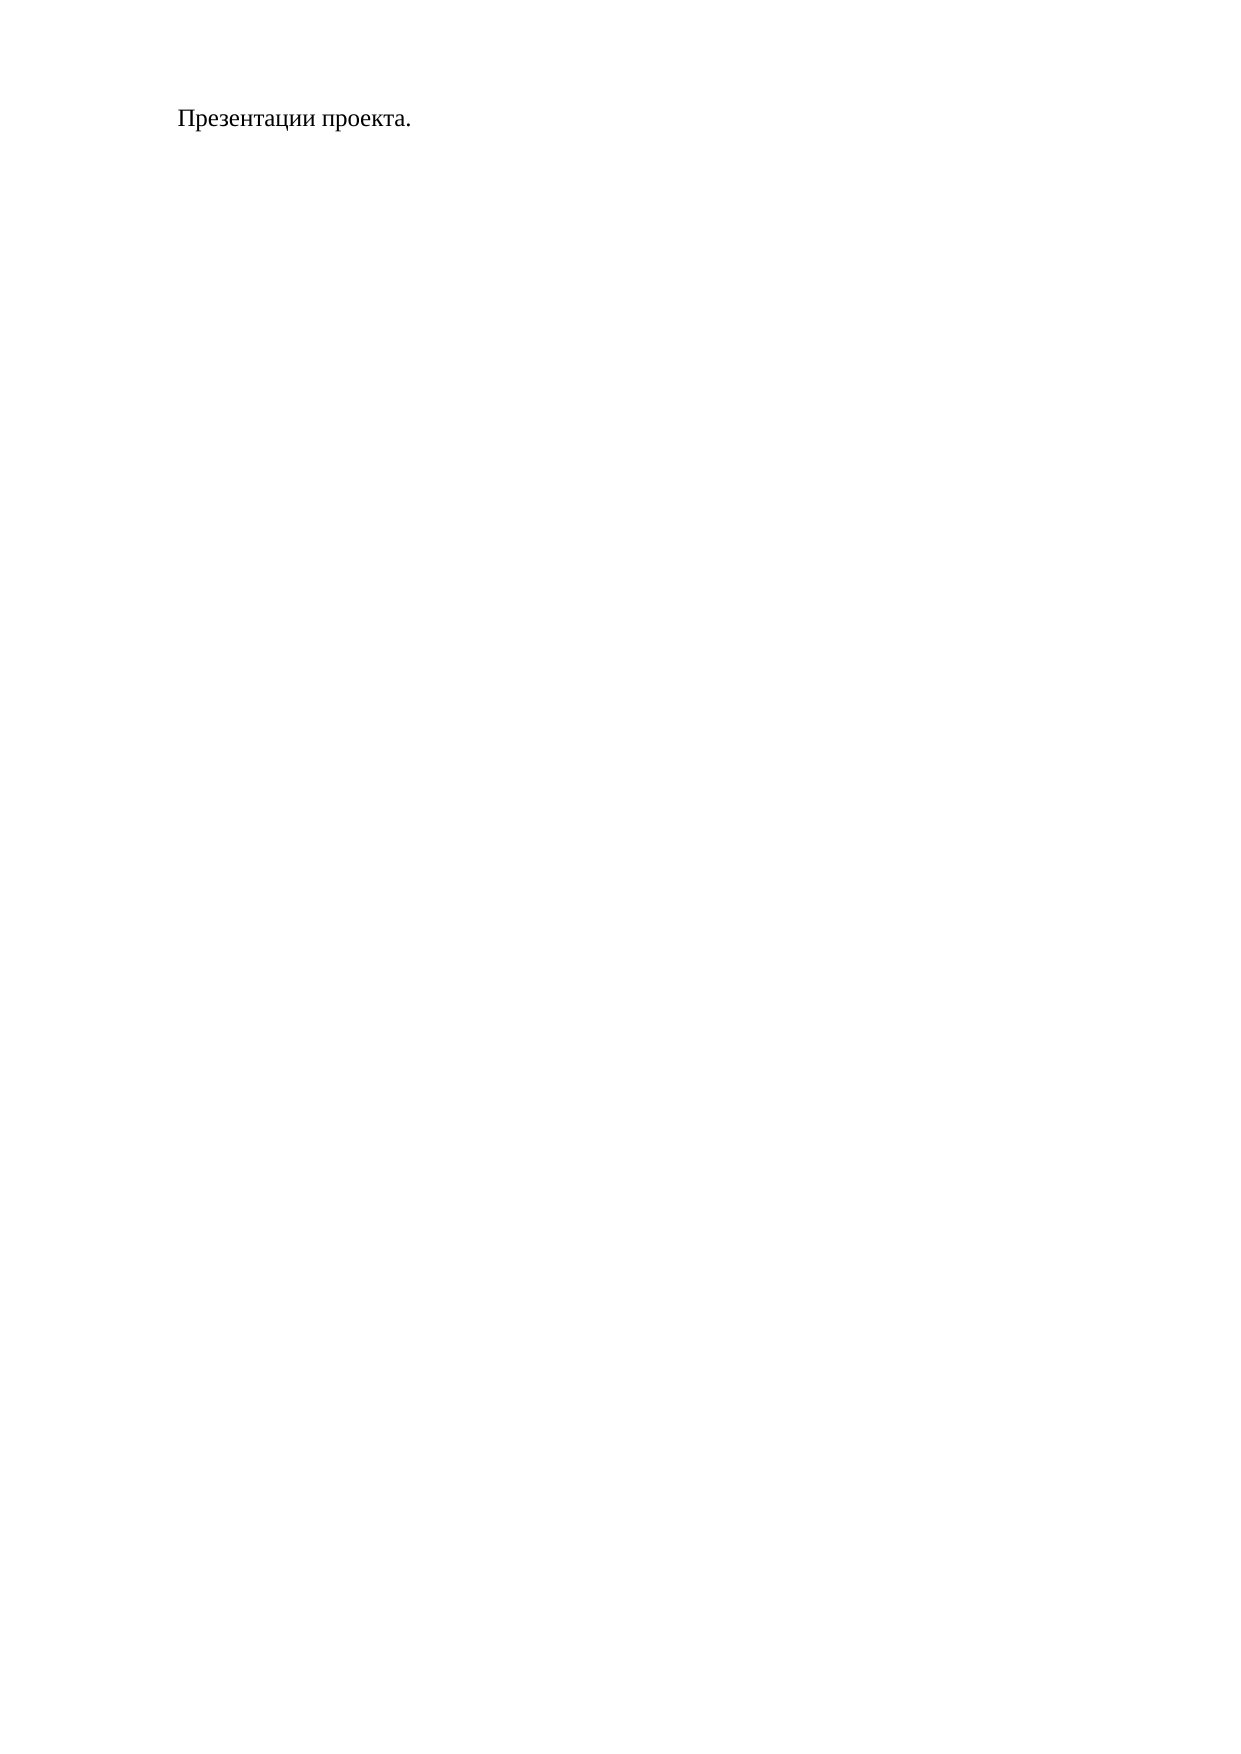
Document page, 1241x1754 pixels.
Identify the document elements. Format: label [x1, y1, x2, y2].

text [177, 103, 1152, 132]
